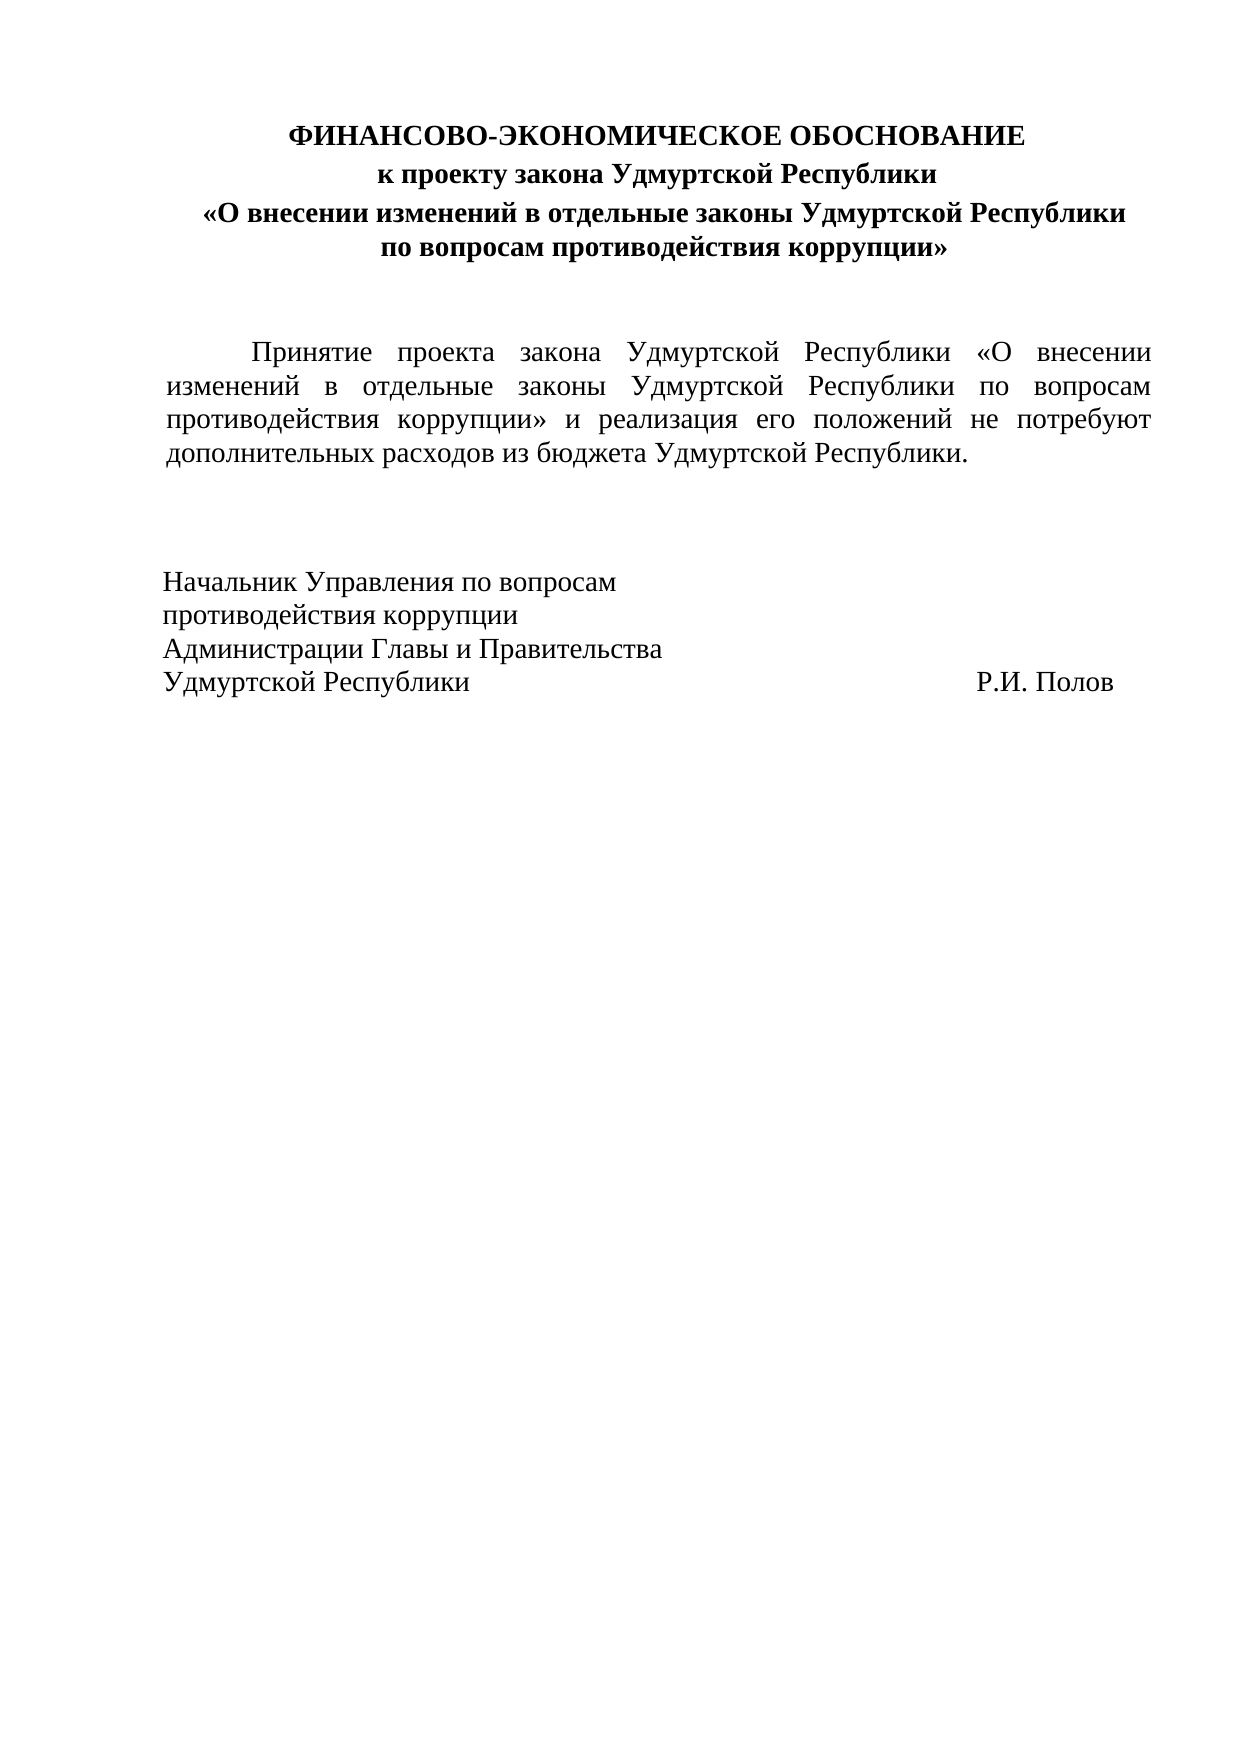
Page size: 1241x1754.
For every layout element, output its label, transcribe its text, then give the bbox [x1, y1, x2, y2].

text Начальник Управления по вопросам [162, 564, 1152, 597]
text по вопросам противодействия коррупции» [166, 229, 1152, 262]
text к проекту закона Удмуртской Республики [162, 157, 1152, 190]
text Принятие проекта закона Удмуртской Республики «О внесении изменений в отдельные законы Удмуртской Республики по вопросам противодействия коррупции» и реализация его положений не потребуют дополнительных расходов из бюджета Удмуртской Республики. [166, 334, 1152, 468]
text ФИНАНСОВО-ЭКОНОМИЧЕСКОЕ ОБОСНОВАНИЕ [162, 118, 1152, 152]
text Удмуртской Республики Р.И. Полов [162, 664, 1152, 698]
text «О внесении изменений в отдельные законы Удмуртской Республики [166, 195, 1152, 229]
text противодействия коррупции [162, 597, 1152, 631]
text Администрации Главы и Правительства [162, 631, 1152, 664]
